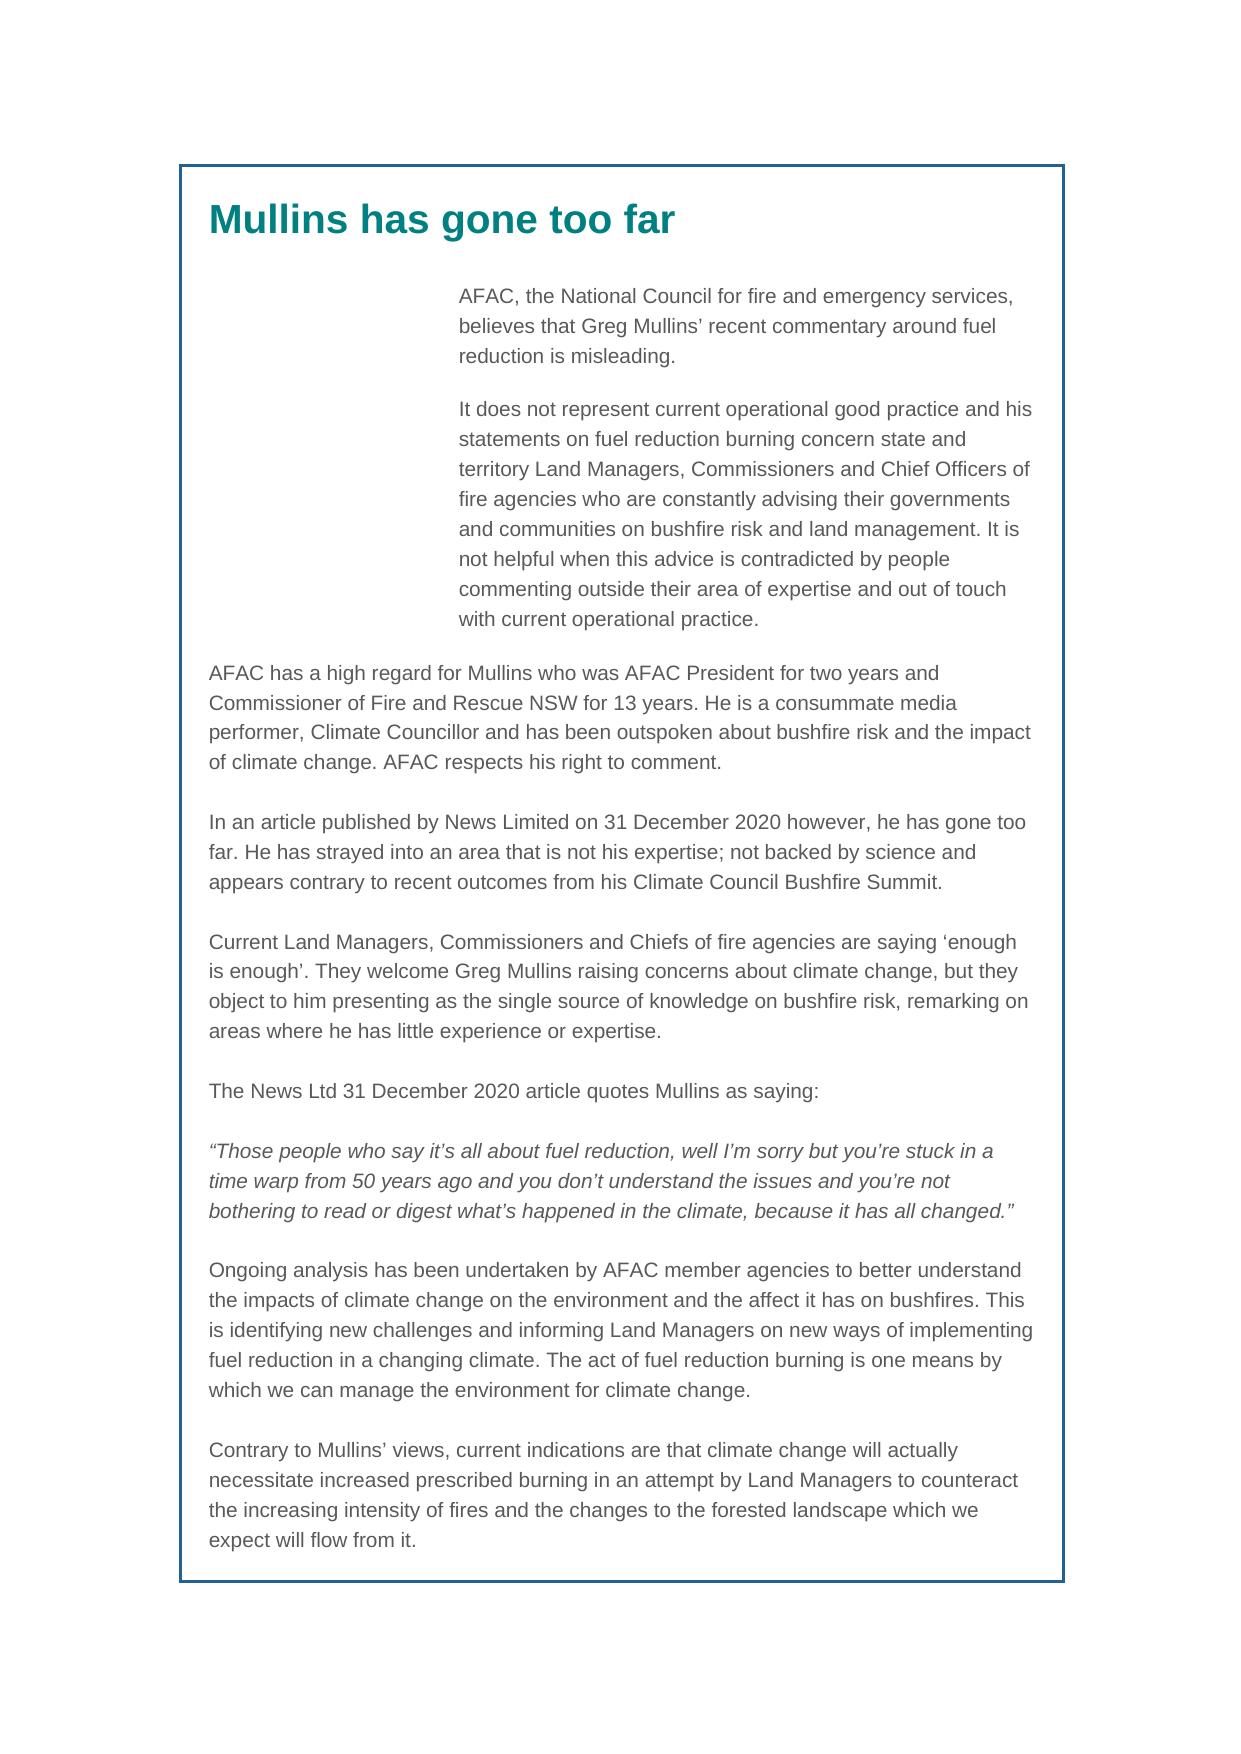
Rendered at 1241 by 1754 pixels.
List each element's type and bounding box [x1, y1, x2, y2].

table_header [150, 150, 1090, 1597]
